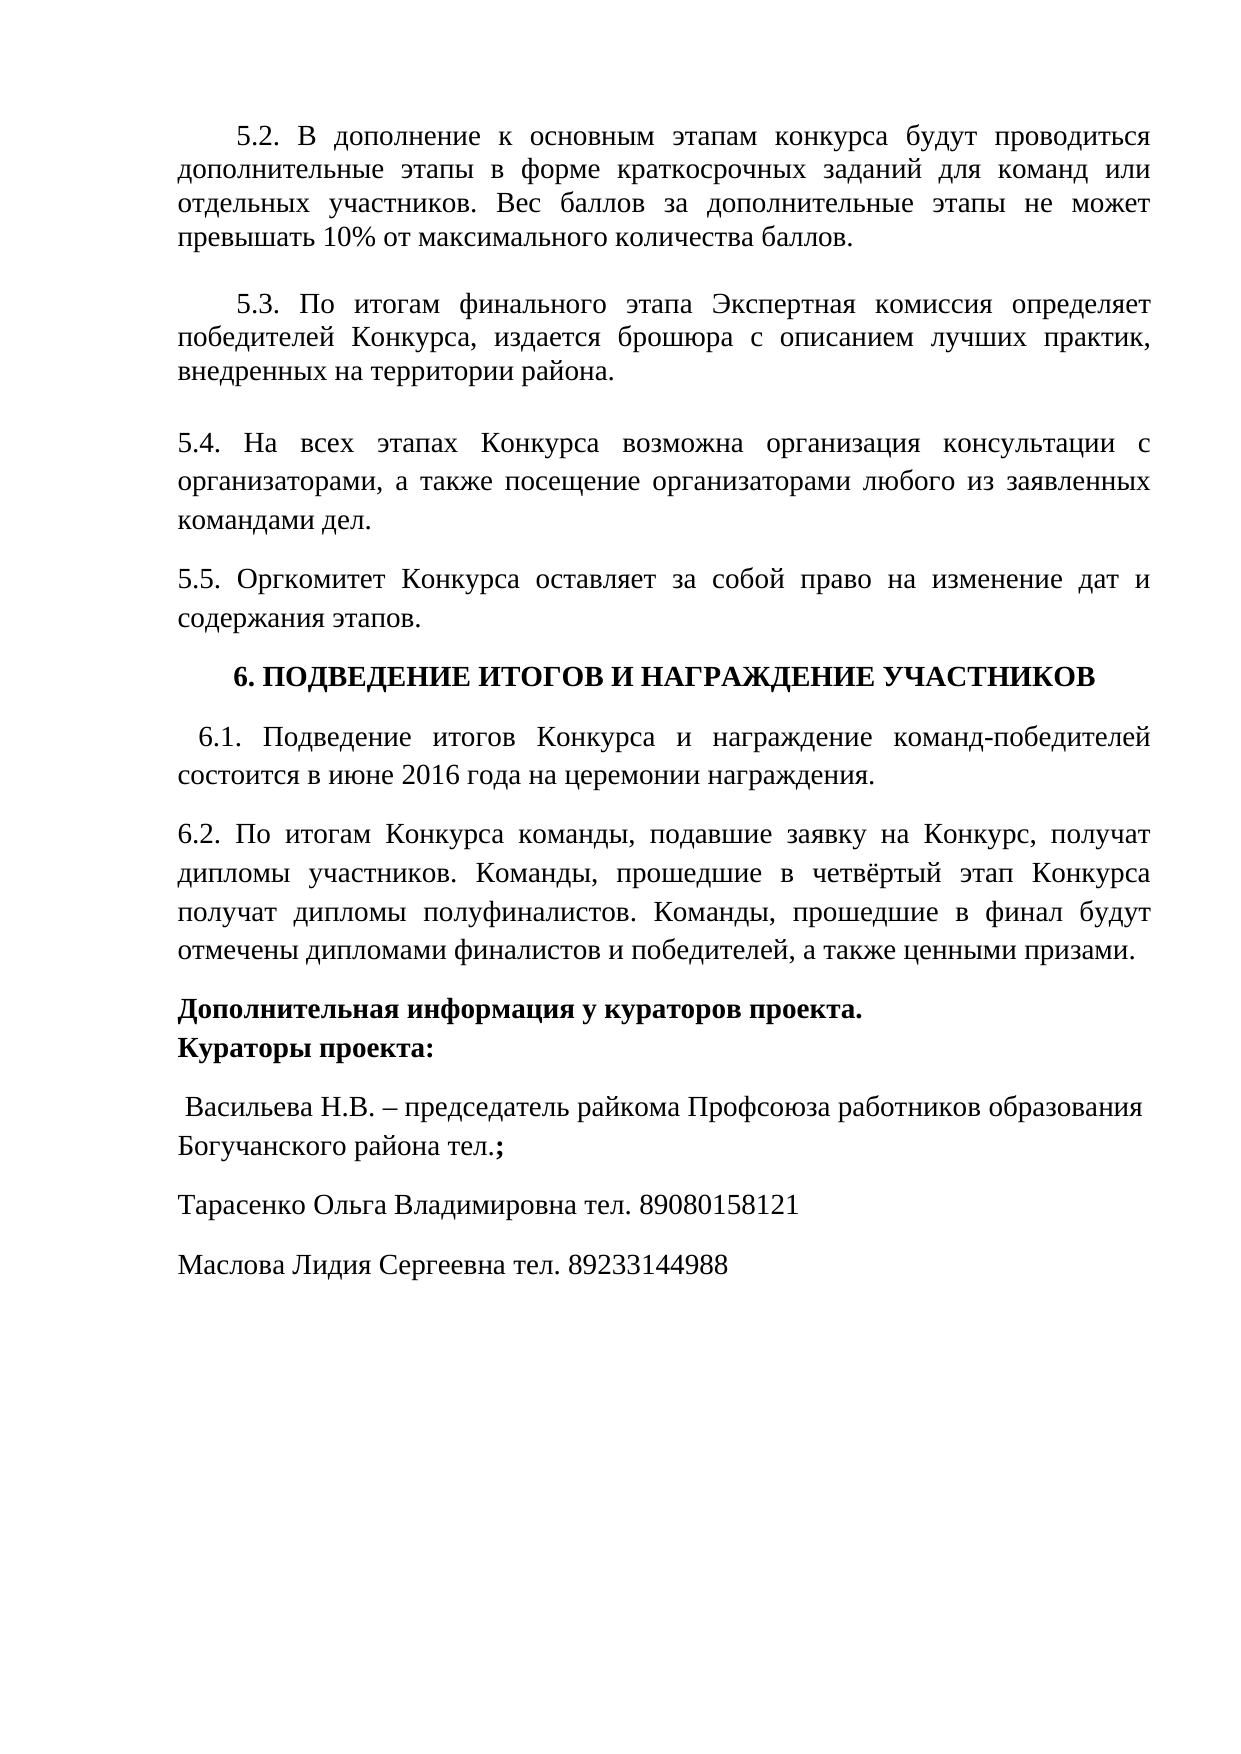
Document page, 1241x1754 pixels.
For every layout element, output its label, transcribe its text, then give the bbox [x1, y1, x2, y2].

text 5.4. На всех этапах Конкурса возможна организация консультации с организаторами, а также посещение организаторами любого из заявленных командами дел. [177, 425, 1152, 536]
text Тарасенко Ольга Владимировна тел. 89080158121 [177, 1187, 1152, 1221]
text 6.2. По итогам Конкурса команды, подавшие заявку на Конкурс, получат дипломы участников. Команды, прошедшие в четвёртый этап Конкурса получат дипломы полуфиналистов. Команды, прошедшие в финал будут отмечены дипломами финалистов и победителей, а также ценными призами. [177, 817, 1152, 966]
text 5.2. В дополнение к основным этапам конкурса будут проводиться дополнительные этапы в форме краткосрочных заданий для команд или отдельных участников. Вес баллов за дополнительные этапы не может превышать 10% от максимального количества баллов. [177, 118, 1152, 252]
text 6.1. Подведение итогов Конкурса и награждение команд-победителей состоится в июне 2016 года на церемонии награждения. [177, 719, 1152, 791]
text Васильева Н.В. – председатель райкома Профсоюза работников образования Богучанского района тел.; [177, 1089, 1152, 1162]
text Маслова Лидия Сергеевна тел. 89233144988 [177, 1247, 1152, 1280]
text Дополнительная информация у кураторов проекта. Кураторы проекта: [177, 992, 1152, 1064]
text 5.5. Оргкомитет Конкурса оставляет за собой право на изменение дат и содержания этапов. [177, 561, 1152, 633]
text 6. ПОДВЕДЕНИЕ ИТОГОВ И НАГРАЖДЕНИЕ УЧАСТНИКОВ [177, 659, 1152, 693]
text 5.3. По итогам финального этапа Экспертная комиссия определяет победителей Конкурса, издается брошюра с описанием лучших практик, внедренных на территории района. [177, 286, 1152, 386]
